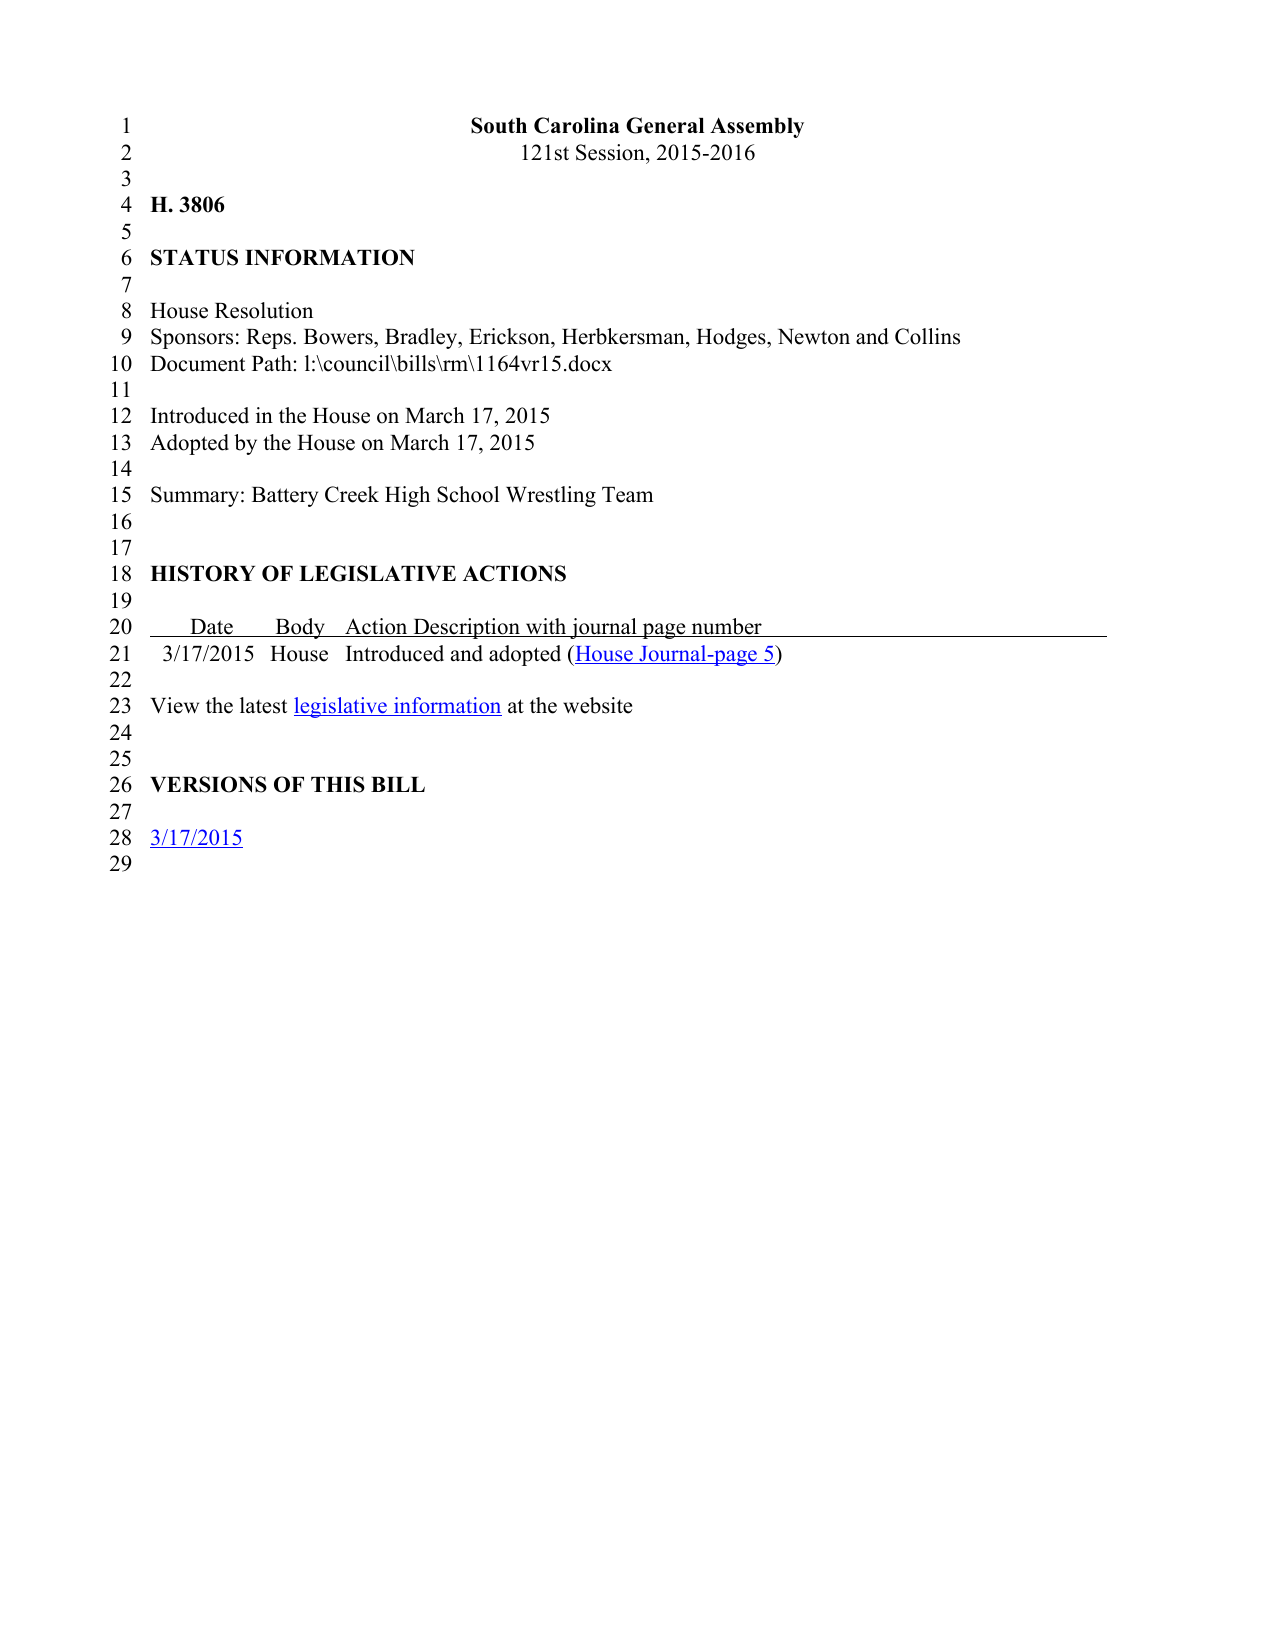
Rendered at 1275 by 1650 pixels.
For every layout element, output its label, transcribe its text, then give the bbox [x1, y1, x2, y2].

text Adopted by the House on March 17, 2015 [150, 429, 1125, 455]
text H. 3806 [150, 192, 1125, 218]
text 121st Session, 2015-2016 [150, 139, 1125, 165]
text HISTORY OF LEGISLATIVE ACTIONS [150, 561, 1125, 587]
text Document Path: l:\council\bills\rm\1164vr15.docx [150, 350, 1125, 376]
text Introduced in the House on March 17, 2015 [150, 402, 1125, 429]
text Sponsors: Reps. Bowers, Bradley, Erickson, Herbkersman, Hodges, Newton and Collins [150, 323, 1125, 350]
text 3/17/2015 [150, 824, 1125, 850]
text Date Body Action Description with journal page number [150, 613, 1125, 639]
text House Resolution [150, 297, 1125, 323]
text View the latest legislative information at the website [150, 692, 1125, 719]
text VERSIONS OF THIS BILL [150, 771, 1125, 798]
text 3/17/2015 House Introduced and adopted (House Journal-page 5) [150, 639, 1125, 666]
text South Carolina General Assembly [150, 112, 1125, 139]
text STATUS INFORMATION [150, 244, 1125, 271]
text Summary: Battery Creek High School Wrestling Team [150, 481, 1125, 508]
